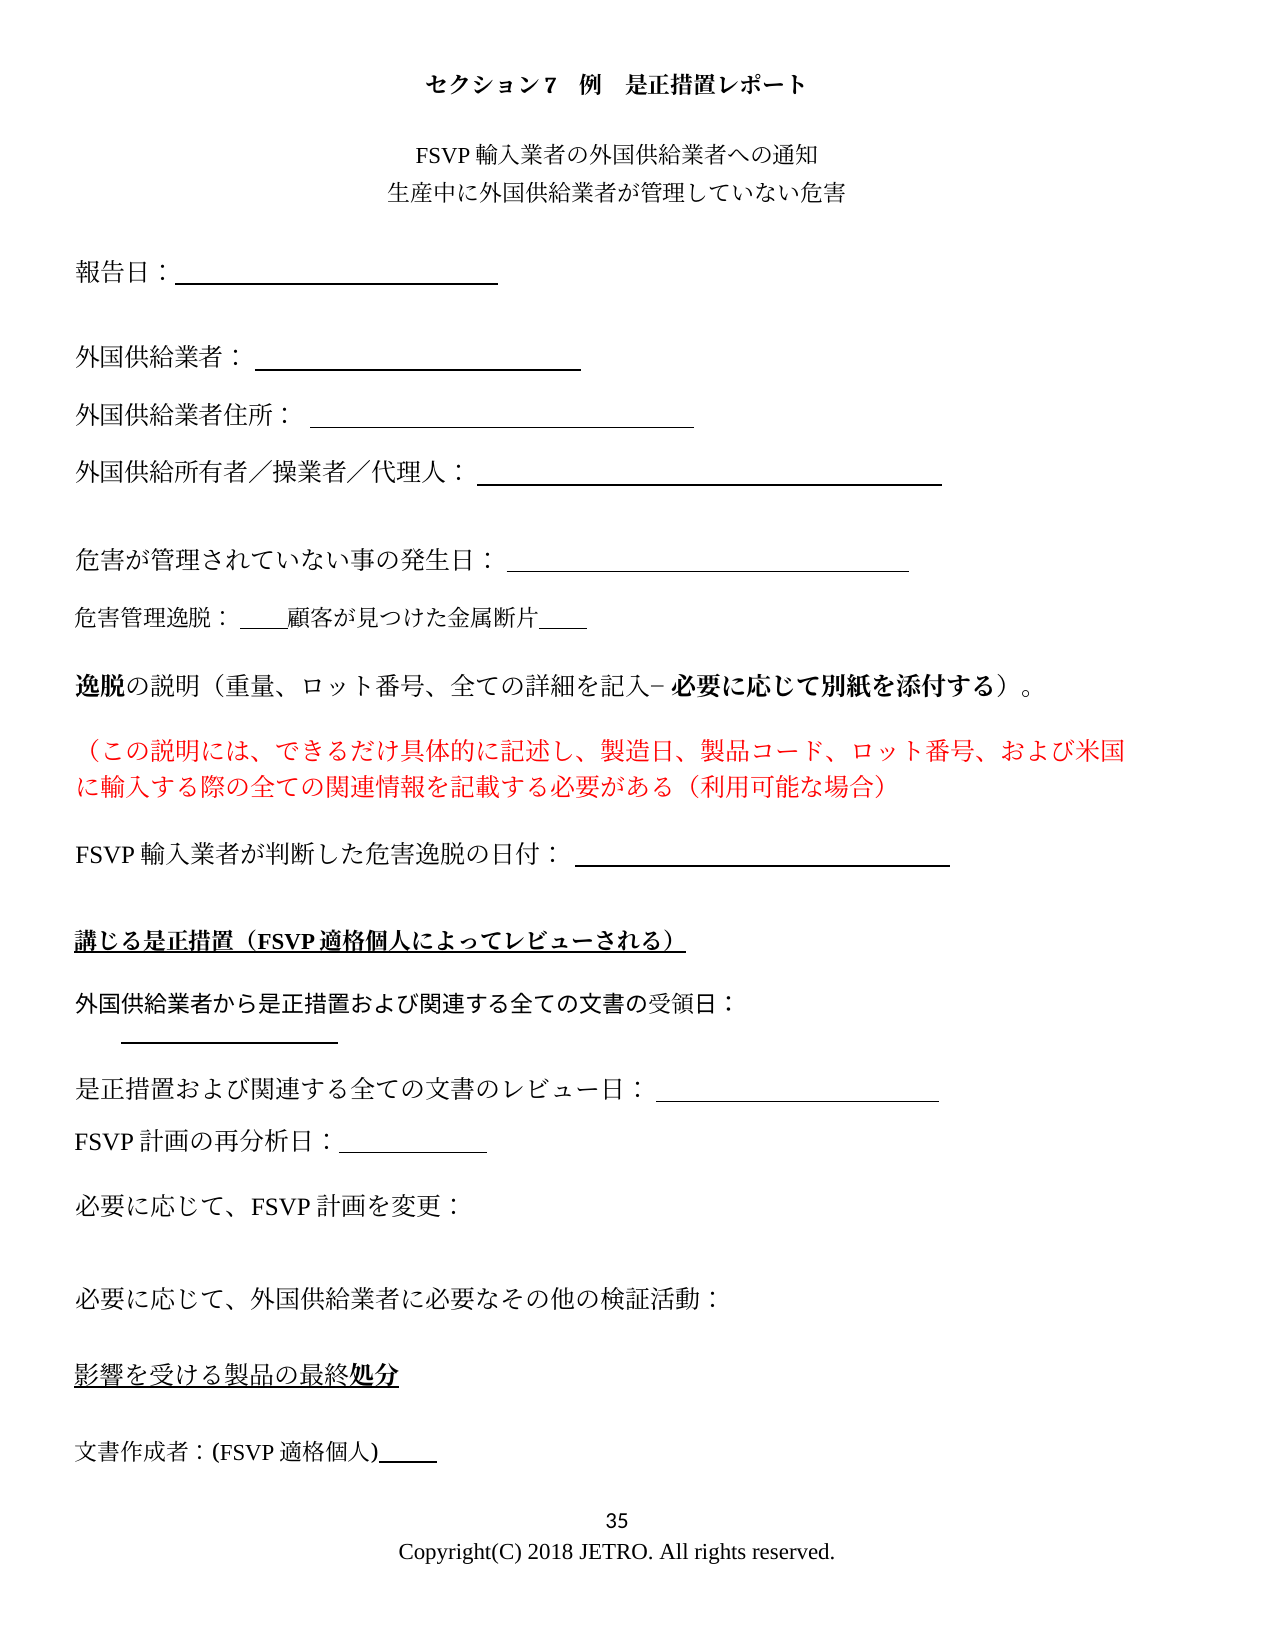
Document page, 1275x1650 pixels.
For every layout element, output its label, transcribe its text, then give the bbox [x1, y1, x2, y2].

text （この説明には、できるだけ具体的に記述し、製造日、製品コード、ロット番号、および米国に輸入する際の全ての関連情報を記載する必要がある（利用可能な場合） [75, 731, 1139, 803]
text FSVP計画の再分析日： [74, 1121, 1171, 1157]
text 外国供給所有者／操業者／代理人： [75, 459, 1173, 487]
text 文書作成者：(FSVP適格個人) [74, 1433, 1171, 1467]
text 影響を受ける製品の最終処分 [74, 1356, 1171, 1392]
text 外国供給業者住所： [75, 402, 1173, 430]
text 是正措置および関連する全ての文書のレビュー日： [75, 1070, 1156, 1106]
text 必要に応じて、FSVP計画を変更： [75, 1186, 1155, 1222]
text 危害が管理されていない事の発生日： [75, 545, 1173, 574]
text 講じる是正措置（FSVP適格個人によってレビューされる） [74, 923, 1171, 956]
text FSVP輸入業者が判断した危害逸脱の日付： [75, 840, 1173, 868]
text 生産中に外国供給業者が管理していない危害 [63, 174, 1171, 207]
text 報告日： [75, 258, 1173, 286]
text 外国供給業者： [75, 344, 1173, 372]
text 危害管理逸脱： 顧客が見つけた金属断片 [74, 600, 1171, 633]
subtitle セクション7 例 是正措置レポート [63, 67, 1171, 100]
text 必要に応じて、外国供給業者に必要なその他の検証活動： [75, 1280, 1155, 1316]
text 外国供給業者から是正措置および関連する全ての文書の受領日： [75, 990, 1173, 1018]
text FSVP輸入業者の外国供給業者への通知 [63, 137, 1171, 170]
text 逸脱の説明（重量、ロット番号、全ての詳細を記入− 必要に応じて別紙を添付する）。 [75, 667, 1105, 703]
